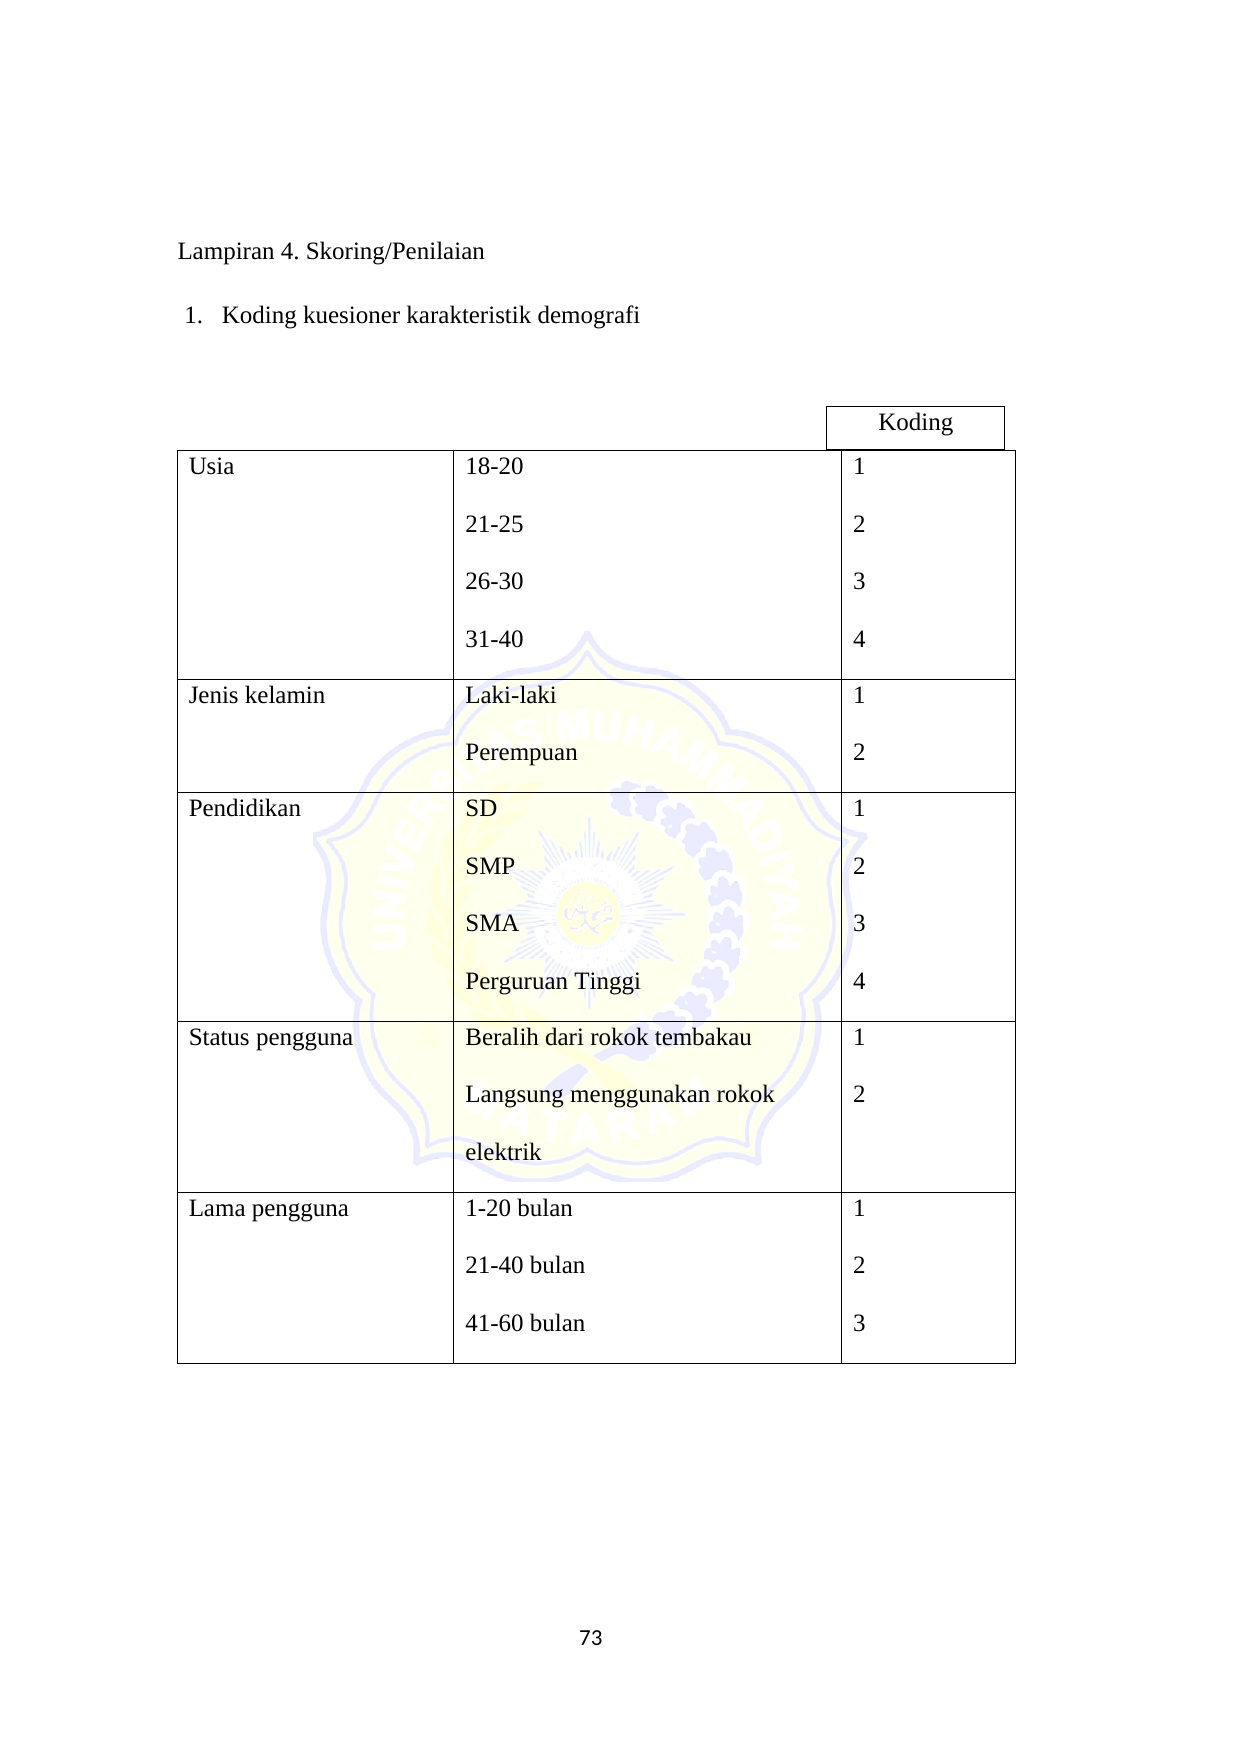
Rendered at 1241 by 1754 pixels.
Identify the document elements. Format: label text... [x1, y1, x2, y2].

table_cell Lama pengguna [178, 1193, 453, 1363]
table_cell 1-20 bulan 21-40 bulan 41-60 bulan [454, 1193, 841, 1363]
table_header 1 2 3 4 [842, 451, 1015, 679]
table_cell 1 2 3 4 [842, 793, 1015, 1021]
table_cell Jenis kelamin [178, 680, 453, 792]
table_cell Beralih dari rokok tembakau Langsung menggunakan rokok elektrik [454, 1022, 841, 1192]
text Lampiran 4. Skoring/Penilaian [177, 236, 1004, 265]
table_cell Status pengguna [178, 1022, 453, 1192]
table_cell 1 2 3 [842, 1193, 1015, 1363]
table_cell SD SMP SMA Perguruan Tinggi [454, 793, 841, 1021]
table_cell Pendidikan [178, 793, 453, 1021]
table_cell 1 2 [842, 1022, 1015, 1192]
table_header 18-20 21-25 26-30 31-40 [454, 451, 841, 679]
table_cell Laki-laki Perempuan [454, 680, 841, 792]
table_cell 1 2 [842, 680, 1015, 792]
table_header Usia [178, 451, 453, 679]
list Koding kuesioner karakteristik demografi [184, 300, 1004, 329]
table_header Koding [827, 407, 1004, 449]
